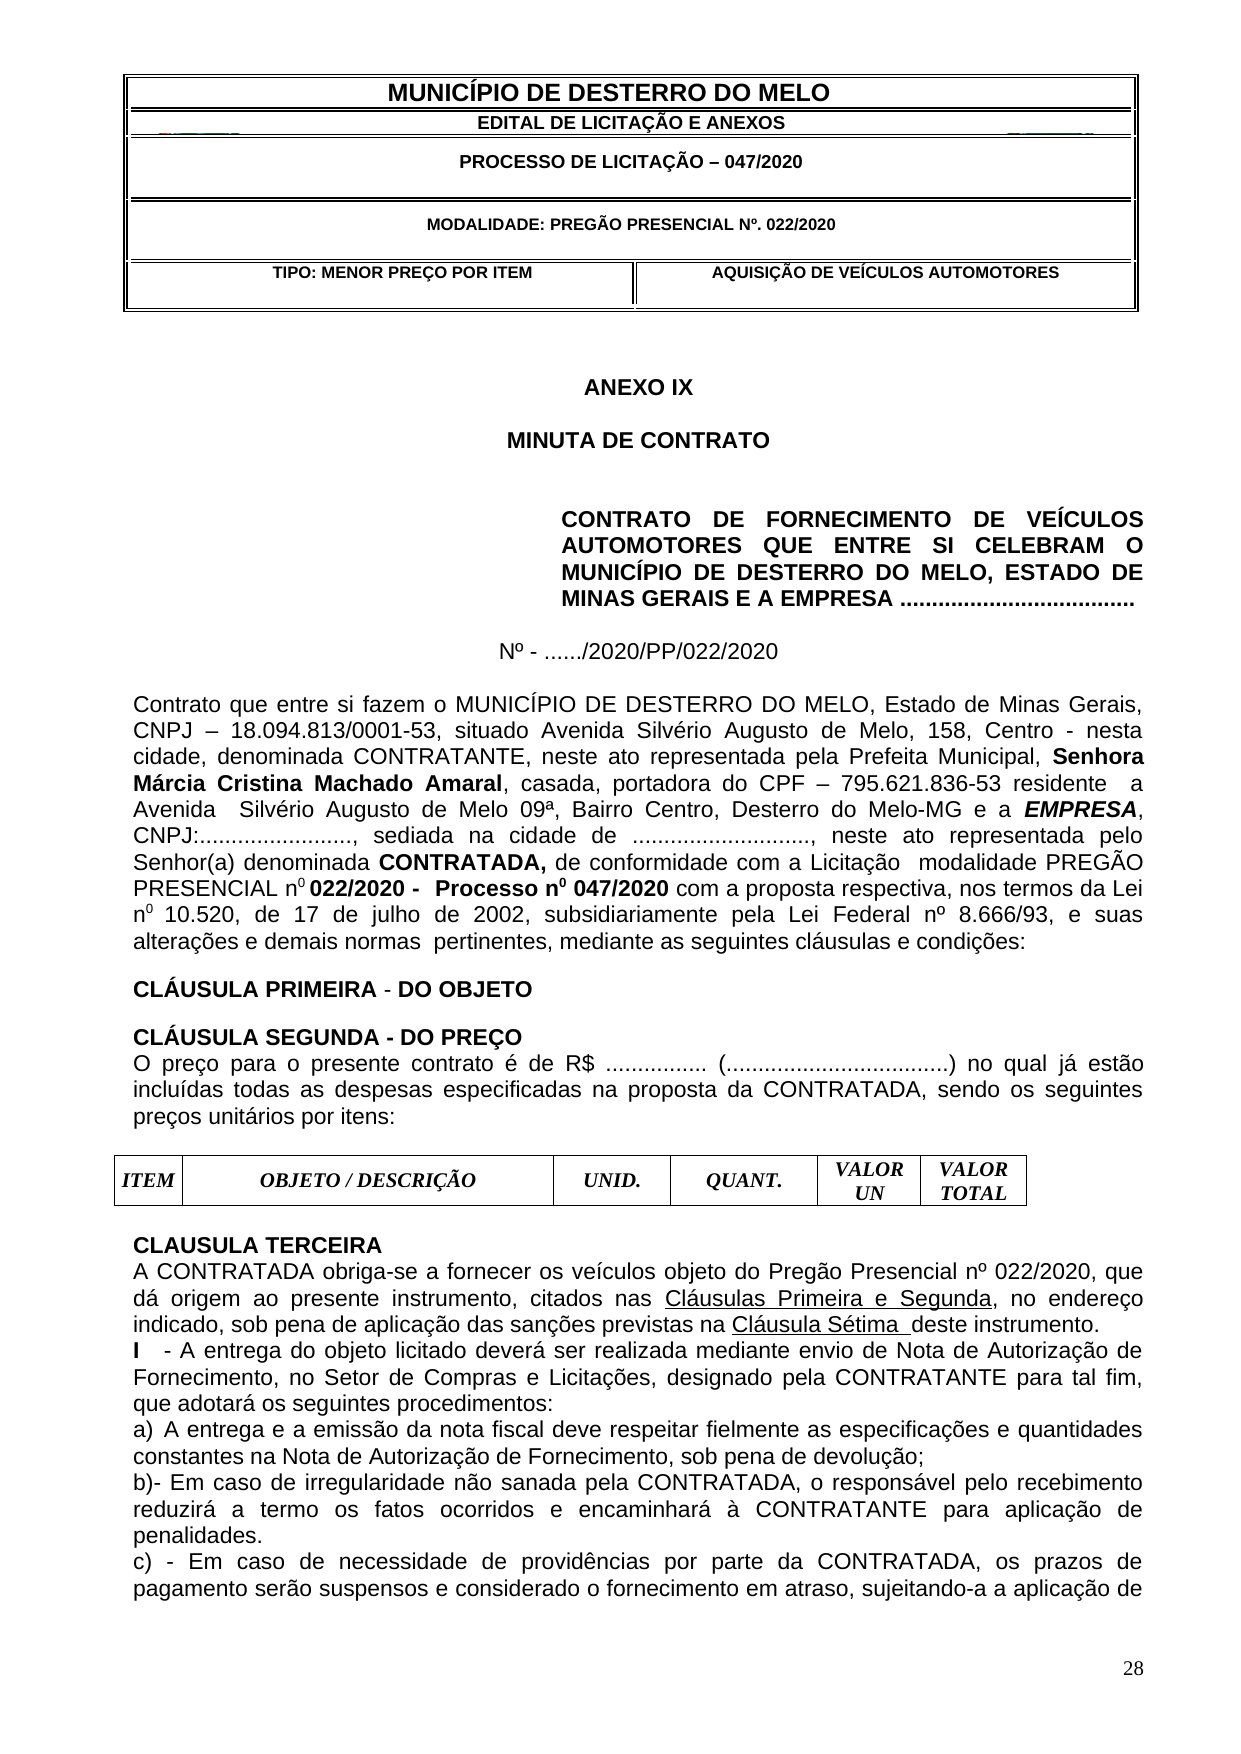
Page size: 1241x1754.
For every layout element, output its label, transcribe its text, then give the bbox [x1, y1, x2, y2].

table_header ITEM [115, 1156, 182, 1204]
table_header UNID. [554, 1156, 670, 1204]
text MINUTA DE CONTRATO [133, 427, 1144, 453]
text CLÁUSULA PRIMEIRA - DO OBJETO [133, 976, 1144, 1002]
text A CONTRATADA obriga-se a fornecer os veículos objeto do Pregão Presencial nº 022/2020, que dá origem ao presente instrumento, citados nas Cláusulas Primeira e Segunda, no endereço indicado, sob pena de aplicação das sanções previstas na Cláusula Sétima deste instrumento. [133, 1258, 1144, 1337]
text Nº - ....../2020/PP/022/2020 [133, 638, 1144, 664]
text I - A entrega do objeto licitado deverá ser realizada mediante envio de Nota de Autorização de Fornecimento, no Setor de Compras e Licitações, designado pela CONTRATANTE para tal fim, que adotará os seguintes procedimentos: [133, 1337, 1144, 1416]
text CLAUSULA TERCEIRA [133, 1232, 1144, 1258]
text Contrato que entre si fazem o MUNICÍPIO DE DESTERRO DO MELO, Estado de Minas Gerais, CNPJ – 18.094.813/0001-53, situado Avenida Silvério Augusto de Melo, 158, Centro - nesta cidade, denominada CONTRATANTE, neste ato representada pela Prefeita Municipal, Senhora Márcia Cristina Machado Amaral, casada, portadora do CPF – 795.621.836-53 residente a Avenida Silvério Augusto de Melo 09ª, Bairro Centro, Desterro do Melo-MG e a EMPRESA, CNPJ:........................, sediada na cidade de ............................, neste ato representada pelo Senhor(a) denominada CONTRATADA, de conformidade com a Licitação modalidade PREGÃO PRESENCIAL n0 022/2020 - Processo n0 047/2020 com a proposta respectiva, nos termos da Lei n0 10.520, de 17 de julho de 2002, subsidiariamente pela Lei Federal nº 8.666/93, e suas alterações e demais normas pertinentes, mediante as seguintes cláusulas e condições: [133, 691, 1144, 954]
table_header VALOR TOTAL [921, 1156, 1026, 1204]
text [133, 1548, 1144, 1601]
table_header OBJETO / DESCRIÇÃO [183, 1156, 553, 1204]
text b)- Em caso de irregularidade não sanada pela CONTRATADA, o responsável pelo recebimento reduzirá a termo os fatos ocorridos e encaminhará à CONTRATANTE para aplicação de penalidades. [133, 1469, 1144, 1548]
text CLÁUSULA SEGUNDA - DO PREÇO [133, 1024, 1144, 1050]
text a) A entrega e a emissão da nota fiscal deve respeitar fielmente as especificações e quantidades constantes na Nota de Autorização de Fornecimento, sob pena de devolução; [133, 1416, 1144, 1469]
text ANEXO IX [133, 374, 1144, 401]
text O preço para o presente contrato é de R$ ................ (...................................) no qual já estão incluídas todas as despesas especificadas na proposta da CONTRATADA, sendo os seguintes preços unitários por itens: [133, 1050, 1144, 1129]
text CONTRATO DE FORNECIMENTO DE VEÍCULOS AUTOMOTORES QUE ENTRE SI CELEBRAM O MUNICÍPIO DE DESTERRO DO MELO, ESTADO DE MINAS GERAIS E A EMPRESA ..................................... [561, 506, 1144, 612]
table_header VALOR UN [818, 1156, 920, 1204]
table_header QUANT. [671, 1156, 817, 1204]
